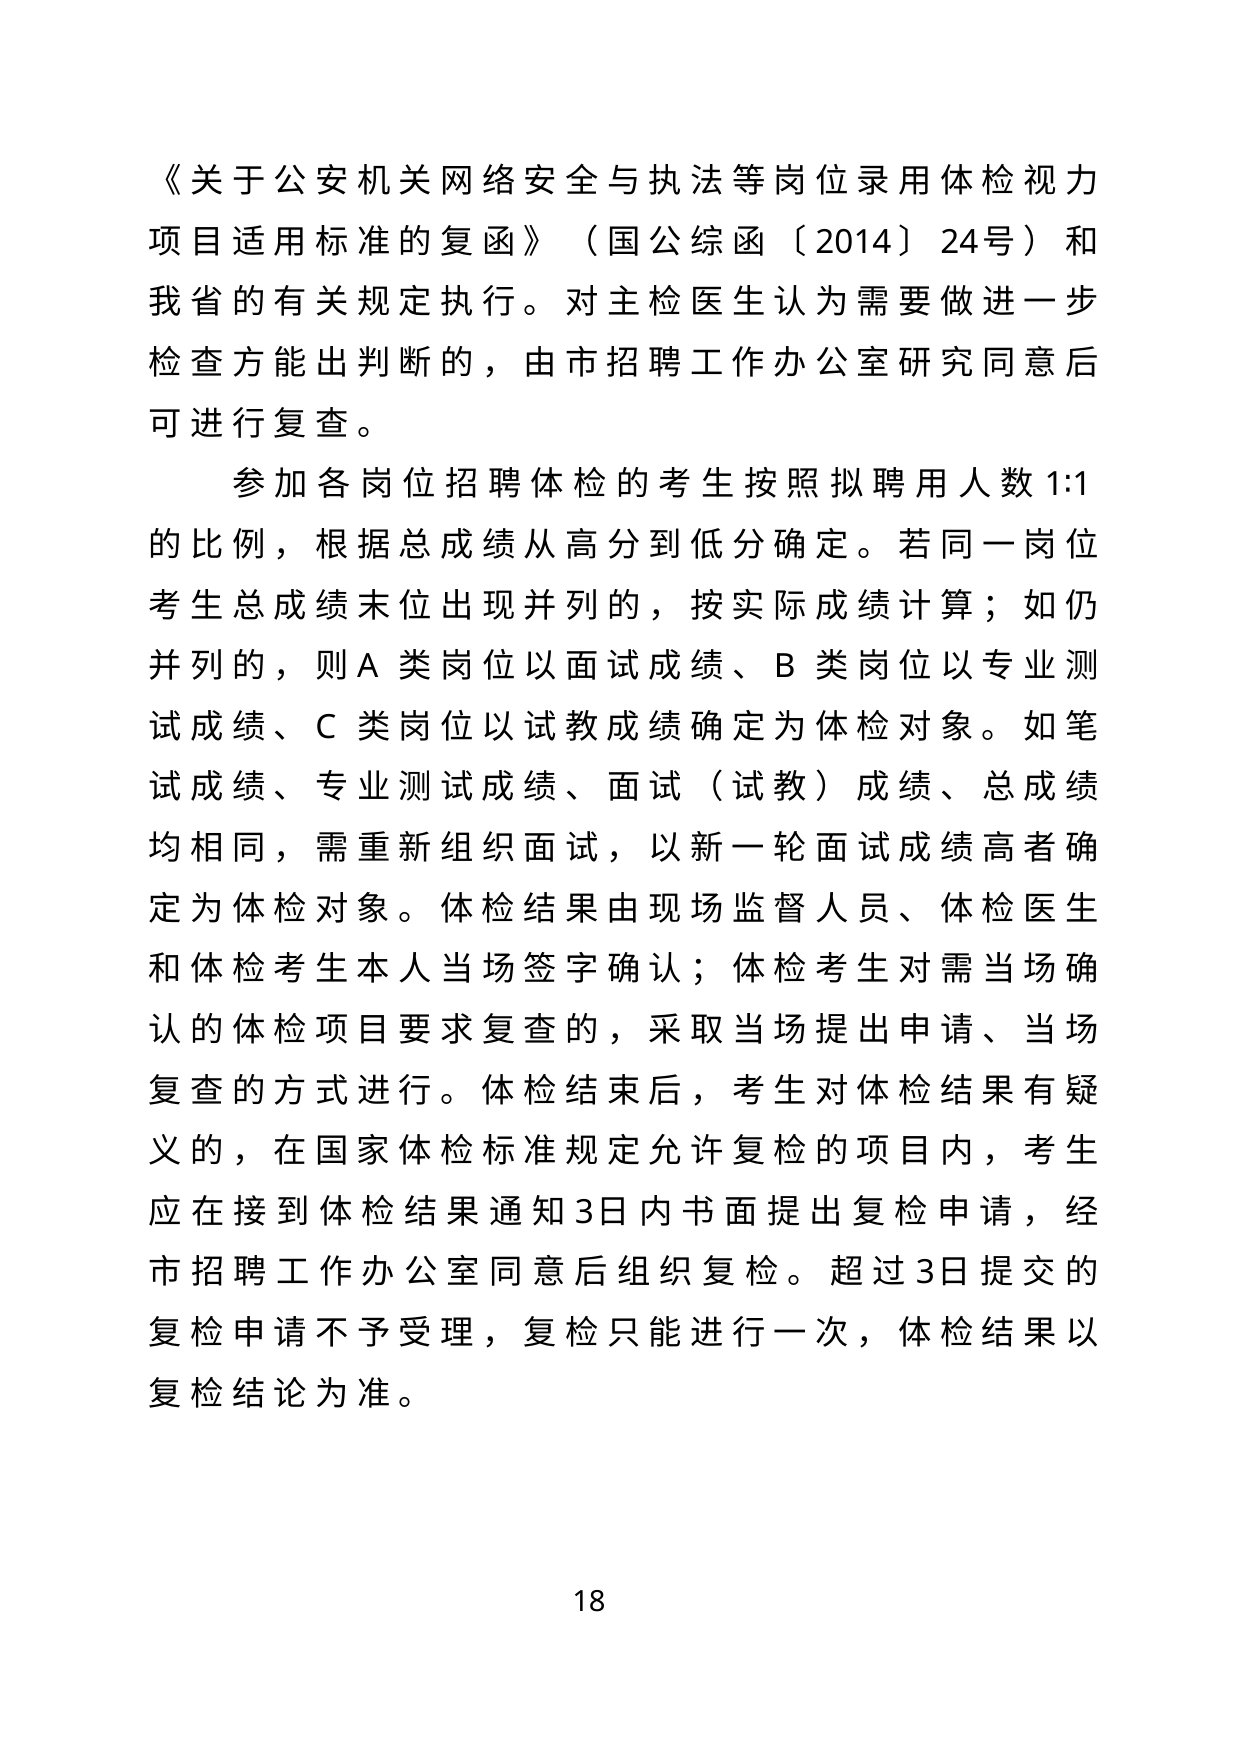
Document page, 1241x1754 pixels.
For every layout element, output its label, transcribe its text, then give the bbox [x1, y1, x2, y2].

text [148, 148, 1107, 451]
text 参加各岗位招聘体检的考生按照拟聘用人数1∶1的比例，根据总成绩从高分到低分确定。若同一岗位考生总成绩末位出现并列的，按实际成绩计算；如仍并列的，则A类岗位以面试成绩、B类岗位以专业测试成绩、C类岗位以试教成绩确定为体检对象。如笔试成绩、专业测试成绩、面试（试教）成绩、总成绩均相同，需重新组织面试，以新一轮面试成绩高者确定为体检对象。体检结果由现场监督人员、体检医生和体检考生本人当场签字确认；体检考生对需当场确认的体检项目要求复查的，采取当场提出申请、当场复查的方式进行。体检结束后，考生对体检结果有疑义的，在国家体检标准规定允许复检的项目内，考生应在接到体检结果通知3日内书面提出复检申请，经市招聘工作办公室同意后组织复检。超过3日提交的复检申请不予受理，复检只能进行一次，体检结果以复检结论为准。 [148, 451, 1107, 1421]
